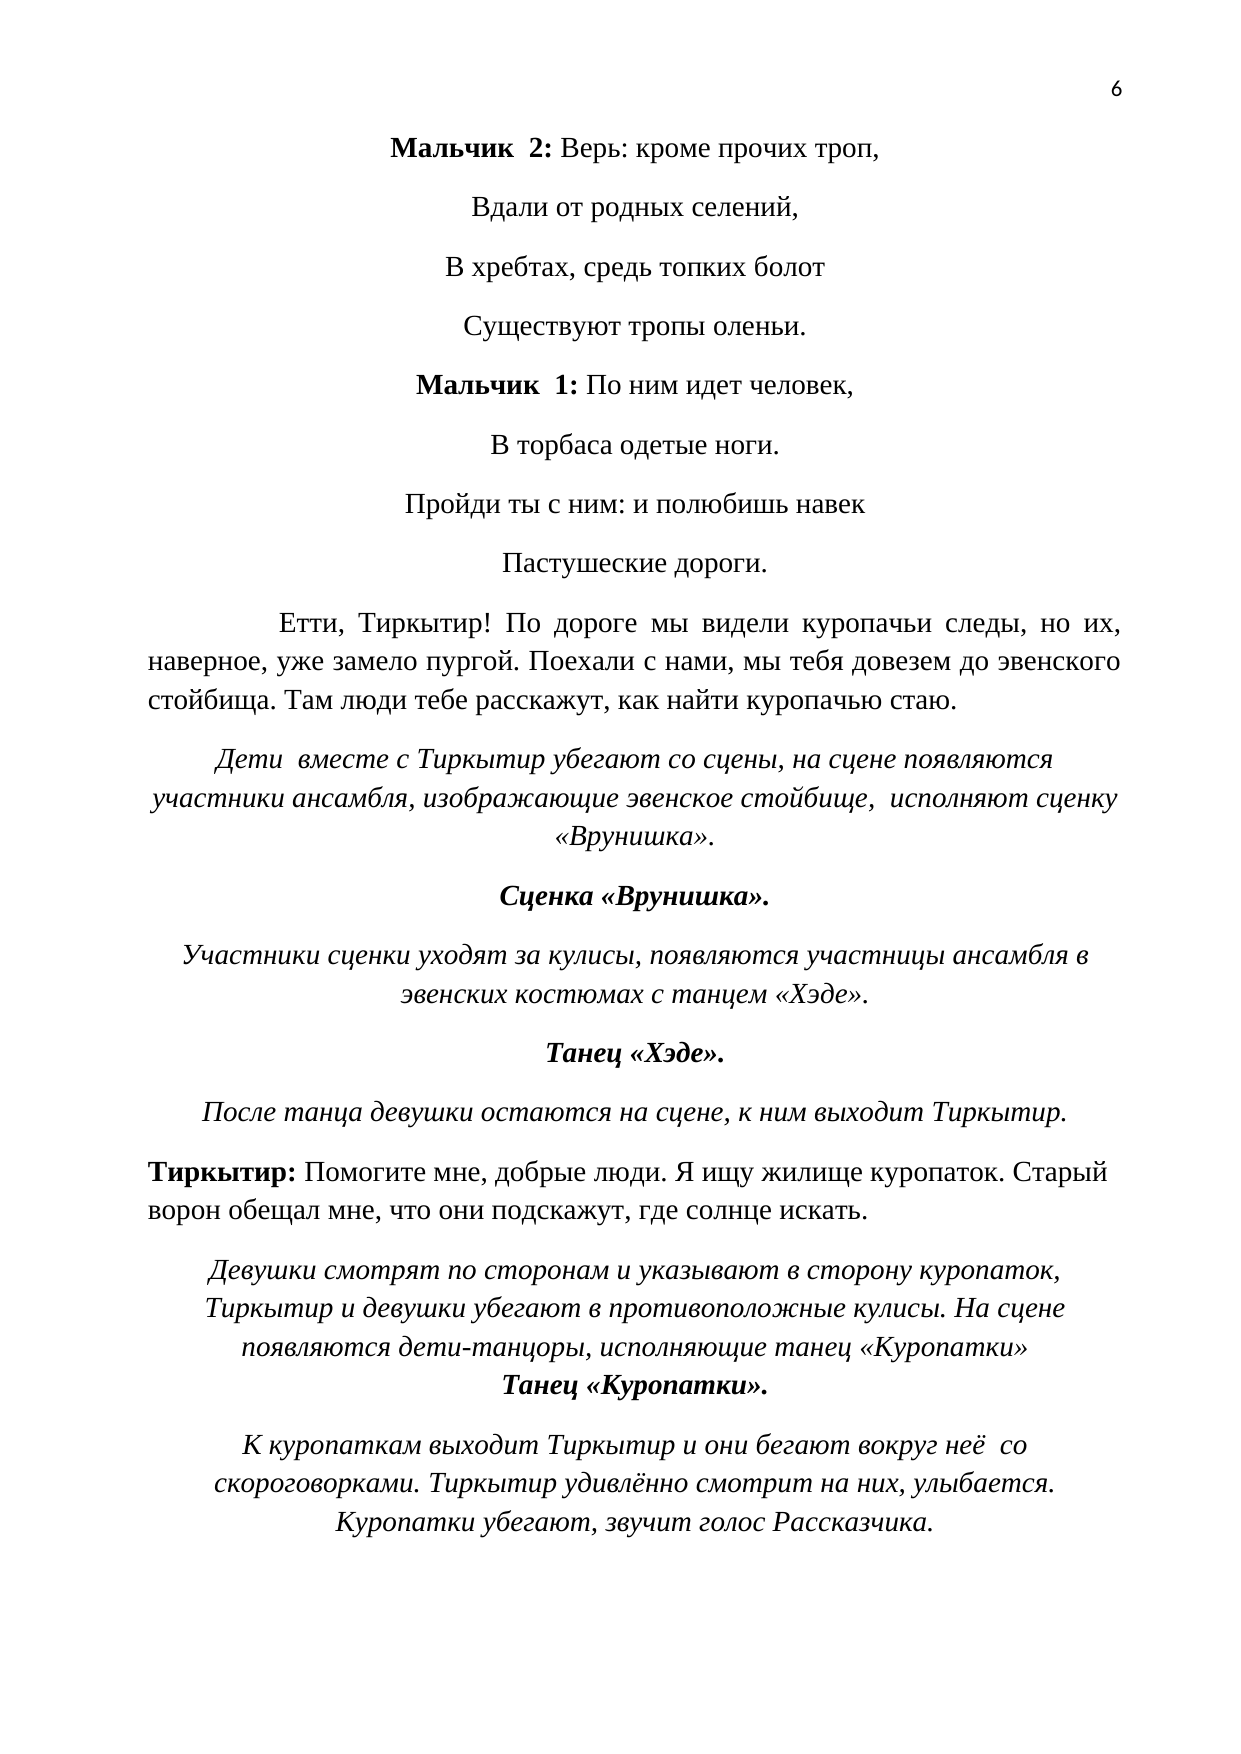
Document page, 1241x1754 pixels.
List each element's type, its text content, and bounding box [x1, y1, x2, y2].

text Сценка «Врунишка». [148, 878, 1122, 911]
text В хребтах, средь топких болот [148, 249, 1122, 282]
text Мальчик 1: По ним идет человек, [148, 367, 1122, 401]
text Пастушеские дороги. [148, 546, 1122, 579]
text Вдали от родных селений, [148, 189, 1122, 223]
text Тиркытир и девушки убегают в противоположные кулисы. На сцене появляются дети-танцоры, исполняющие танец «Куропатки» [148, 1290, 1122, 1362]
text Тиркытир: Помогите мне, добрые люди. Я ищу жилище куропаток. Старый ворон обещал мне, что они подскажут, где солнце искать. [148, 1154, 1122, 1226]
text К куропаткам выходит Тиркытир и они бегают вокруг неё со скороговорками. Тиркытир удивлённо смотрит на них, улыбается. Куропатки убегают, звучит голос Рассказчика. [148, 1427, 1122, 1537]
text Участники сценки уходят за кулисы, появляются участницы ансамбля в эвенских костюмах с танцем «Хэде». [148, 937, 1122, 1009]
text После танца девушки остаются на сцене, к ним выходит Тиркытир. [148, 1094, 1122, 1128]
text Дети вместе с Тиркытир убегают со сцены, на сцене появляются участники ансамбля, изображающие эвенское стойбище, исполняют сценку «Врунишка». [148, 741, 1122, 852]
text Етти, Тиркытир! По дороге мы видели куропачьи следы, но их, наверное, уже замело пургой. Поехали с нами, мы тебя довезем до эвенского стойбища. Там люди тебе расскажут, как найти куропачью стаю. [148, 605, 1122, 716]
text Танец «Куропатки». [148, 1367, 1122, 1401]
text Пройди ты с ним: и полюбишь навек [148, 486, 1122, 520]
text Танец «Хэде». [148, 1035, 1122, 1069]
text Существуют тропы оленьи. [148, 308, 1122, 342]
text В торбаса одетые ноги. [148, 427, 1122, 460]
text Девушки смотрят по сторонам и указывают в сторону куропаток, [148, 1252, 1122, 1285]
text Мальчик 2: Верь: кроме прочих троп, [148, 130, 1122, 163]
